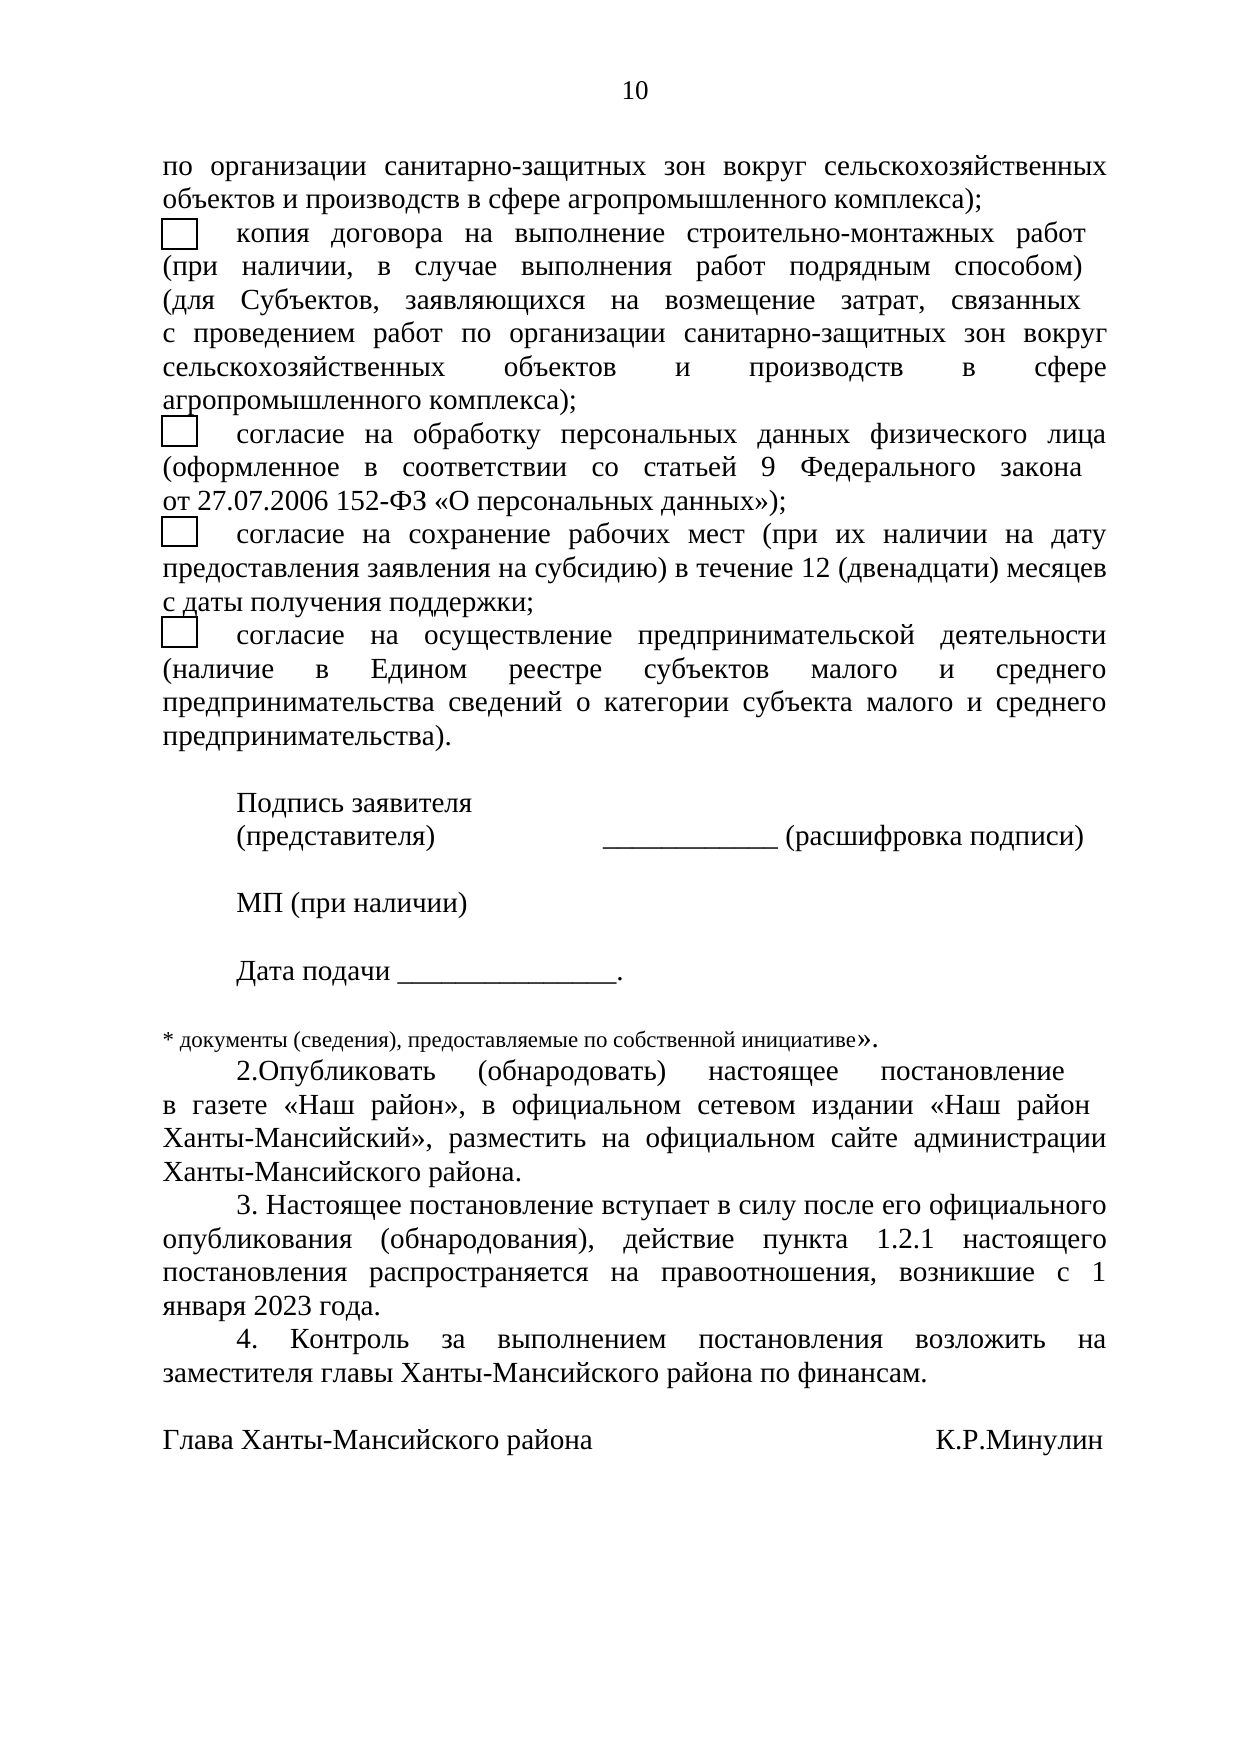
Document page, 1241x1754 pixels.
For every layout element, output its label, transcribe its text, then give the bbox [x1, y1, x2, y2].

text согласие на осуществление предпринимательской деятельности (наличие в Едином реестре субъектов малого и среднего предпринимательства сведений о категории субъекта малого и среднего предпринимательства). [162, 617, 1107, 751]
text 3. Настоящее постановление вступает в силу после его официального опубликования (обнародования), действие пункта 1.2.1 настоящего постановления распространяется на правоотношения, возникшие с 1 января 2023 года. [162, 1187, 1107, 1322]
text Подпись заявителя [162, 785, 1107, 818]
text 2.Опубликовать (обнародовать) настоящее постановление в газете «Наш район», в официальном сетевом издании «Наш район Ханты-Мансийский», разместить на официальном сайте администрации Ханты-Мансийского района. [162, 1053, 1107, 1187]
text МП (при наличии) [162, 886, 1107, 919]
text * документы (сведения), предоставляемые по собственной инициативе». [162, 1020, 1107, 1053]
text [162, 148, 1107, 215]
text согласие на обработку персональных данных физического лица (оформленное в соответствии со статьей 9 Федерального закона от 27.07.2006 152-ФЗ «О персональных данных»); [162, 416, 1107, 517]
text (представителя) ____________ (расшифровка подписи) [162, 818, 1107, 852]
text Глава Ханты-Мансийского района К.Р.Минулин [162, 1422, 1107, 1456]
text 4. Контроль за выполнением постановления возложить на заместителя главы Ханты-Мансийского района по финансам. [162, 1322, 1107, 1389]
text копия договора на выполнение строительно-монтажных работ (при наличии, в случае выполнения работ подрядным способом) (для Субъектов, заявляющихся на возмещение затрат, связанных с проведением работ по организации санитарно-защитных зон вокруг сельскохозяйственных объектов и производств в сфере агропромышленного комплекса); [162, 215, 1107, 416]
text Дата подачи _______________. [162, 953, 1107, 986]
text согласие на сохранение рабочих мест (при их наличии на дату предоставления заявления на субсидию) в течение 12 (двенадцати) месяцев с даты получения поддержки; [162, 517, 1107, 617]
